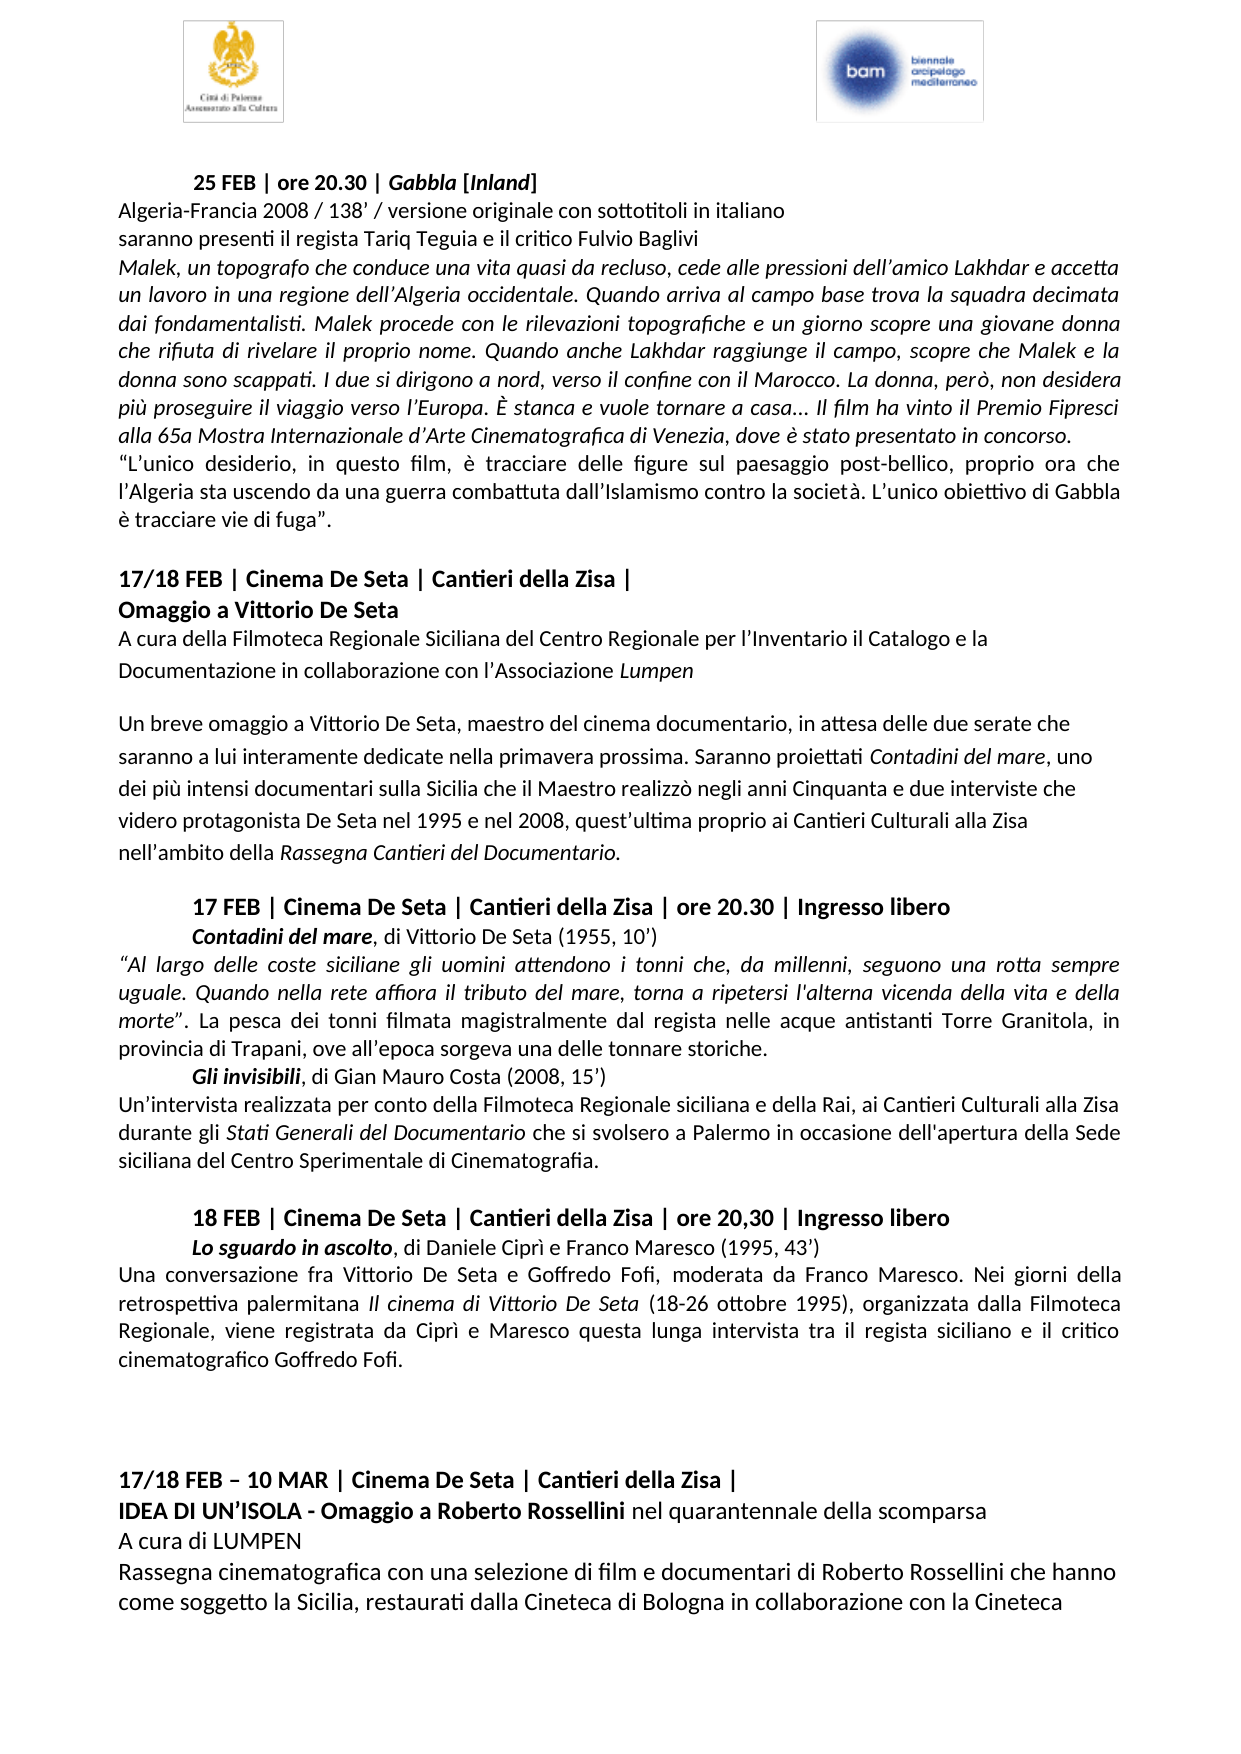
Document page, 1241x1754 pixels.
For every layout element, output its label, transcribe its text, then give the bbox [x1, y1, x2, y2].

text Una conversazione fra Vittorio De Seta e Goffredo Fofi, moderata da Franco Maresco. Nei giorni della retrospettiva palermitana Il cinema di Vittorio De Seta (18-26 ottobre 1995), organizzata dalla Filmoteca Regionale, viene registrata da Ciprì e Maresco questa lunga intervista tra il regista siciliano e il critico cinematografico Goffredo Fofi. [118, 1261, 1122, 1373]
text Contadini del mare, di Vittorio De Seta (1955, 10’) [118, 922, 1122, 950]
text 25 FEB | ore 20.30 | Gabbla [Inland] [193, 168, 1122, 197]
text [118, 1556, 1122, 1617]
text A cura della Filmoteca Regionale Siciliana del Centro Regionale per l’Inventario il Catalogo e la Documentazione in collaborazione con l’Associazione Lumpen [118, 624, 1122, 684]
text A cura di LUMPEN [118, 1525, 1122, 1556]
text saranno presenti il regista Tariq Teguia e il critico Fulvio Baglivi [118, 224, 1122, 253]
text 18 FEB | Cinema De Seta | Cantieri della Zisa | ore 20,30 | Ingresso libero [118, 1202, 1122, 1233]
text “L’unico desiderio, in questo film, è tracciare delle figure sul paesaggio post-bellico, proprio ora che l’Algeria sta uscendo da una guerra combattuta dall’Islamismo contro la società. L’unico obiettivo di Gabbla è tracciare vie di fuga”. [118, 449, 1122, 533]
text IDEA DI UN’ISOLA - Omaggio a Roberto Rossellini nel quarantennale della scomparsa [118, 1495, 1122, 1525]
text Lo sguardo in ascolto, di Daniele Ciprì e Franco Maresco (1995, 43’) [118, 1233, 1122, 1261]
text Un’intervista realizzata per conto della Filmoteca Regionale siciliana e della Rai, ai Cantieri Culturali alla Zisa durante gli Stati Generali del Documentario che si svolsero a Palermo in occasione dell'apertura della Sede siciliana del Centro Sperimentale di Cinematografia. [118, 1090, 1122, 1174]
text Malek, un topografo che conduce una vita quasi da recluso, cede alle pressioni dell’amico Lakhdar e accetta un lavoro in una regione dell’Algeria occidentale. Quando arriva al campo base trova la squadra decimata dai fondamentalisti. Malek procede con le rilevazioni topografiche e un giorno scopre una giovane donna che rifiuta di rivelare il proprio nome. Quando anche Lakhdar raggiunge il campo, scopre che Malek e la donna sono scappati. I due si dirigono a nord, verso il confine con il Marocco. La donna, però, non desidera più proseguire il viaggio verso l’Europa. È stanca e vuole tornare a casa... Il film ha vinto il Premio Fipresci alla 65a Mostra Internazionale d’Arte Cinematografica di Venezia, dove è stato presentato in concorso. [118, 253, 1122, 449]
text Un breve omaggio a Vittorio De Seta, maestro del cinema documentario, in attesa delle due serate che saranno a lui interamente dedicate nella primavera prossima. Saranno proiettati Contadini del mare, uno dei più intensi documentari sulla Sicilia che il Maestro realizzò negli anni Cinquanta e due interviste che videro protagonista De Seta nel 1995 e nel 2008, quest’ultima proprio ai Cantieri Culturali alla Zisa nell’ambito della Rassegna Cantieri del Documentario. [118, 709, 1122, 866]
text 17 FEB | Cinema De Seta | Cantieri della Zisa | ore 20.30 | Ingresso libero [118, 891, 1122, 922]
text Gli invisibili, di Gian Mauro Costa (2008, 15’) [118, 1062, 1122, 1090]
text 17/18 FEB – 10 MAR | Cinema De Seta | Cantieri della Zisa | [118, 1464, 1122, 1495]
text Omaggio a Vittorio De Seta [118, 594, 1122, 624]
text Algeria-Francia 2008 / 138’ / versione originale con sottotitoli in italiano [118, 197, 1122, 224]
text 17/18 FEB | Cinema De Seta | Cantieri della Zisa | [118, 563, 1122, 594]
text “Al largo delle coste siciliane gli uomini attendono i tonni che, da millenni, seguono una rotta sempre uguale. Quando nella rete affiora il tributo del mare, torna a ripetersi l'alterna vicenda della vita e della morte”. La pesca dei tonni filmata magistralmente dal regista nelle acque antistanti Torre Granitola, in provincia di Trapani, ove all’epoca sorgeva una delle tonnare storiche. [118, 950, 1122, 1062]
picture [118, 0, 1048, 132]
